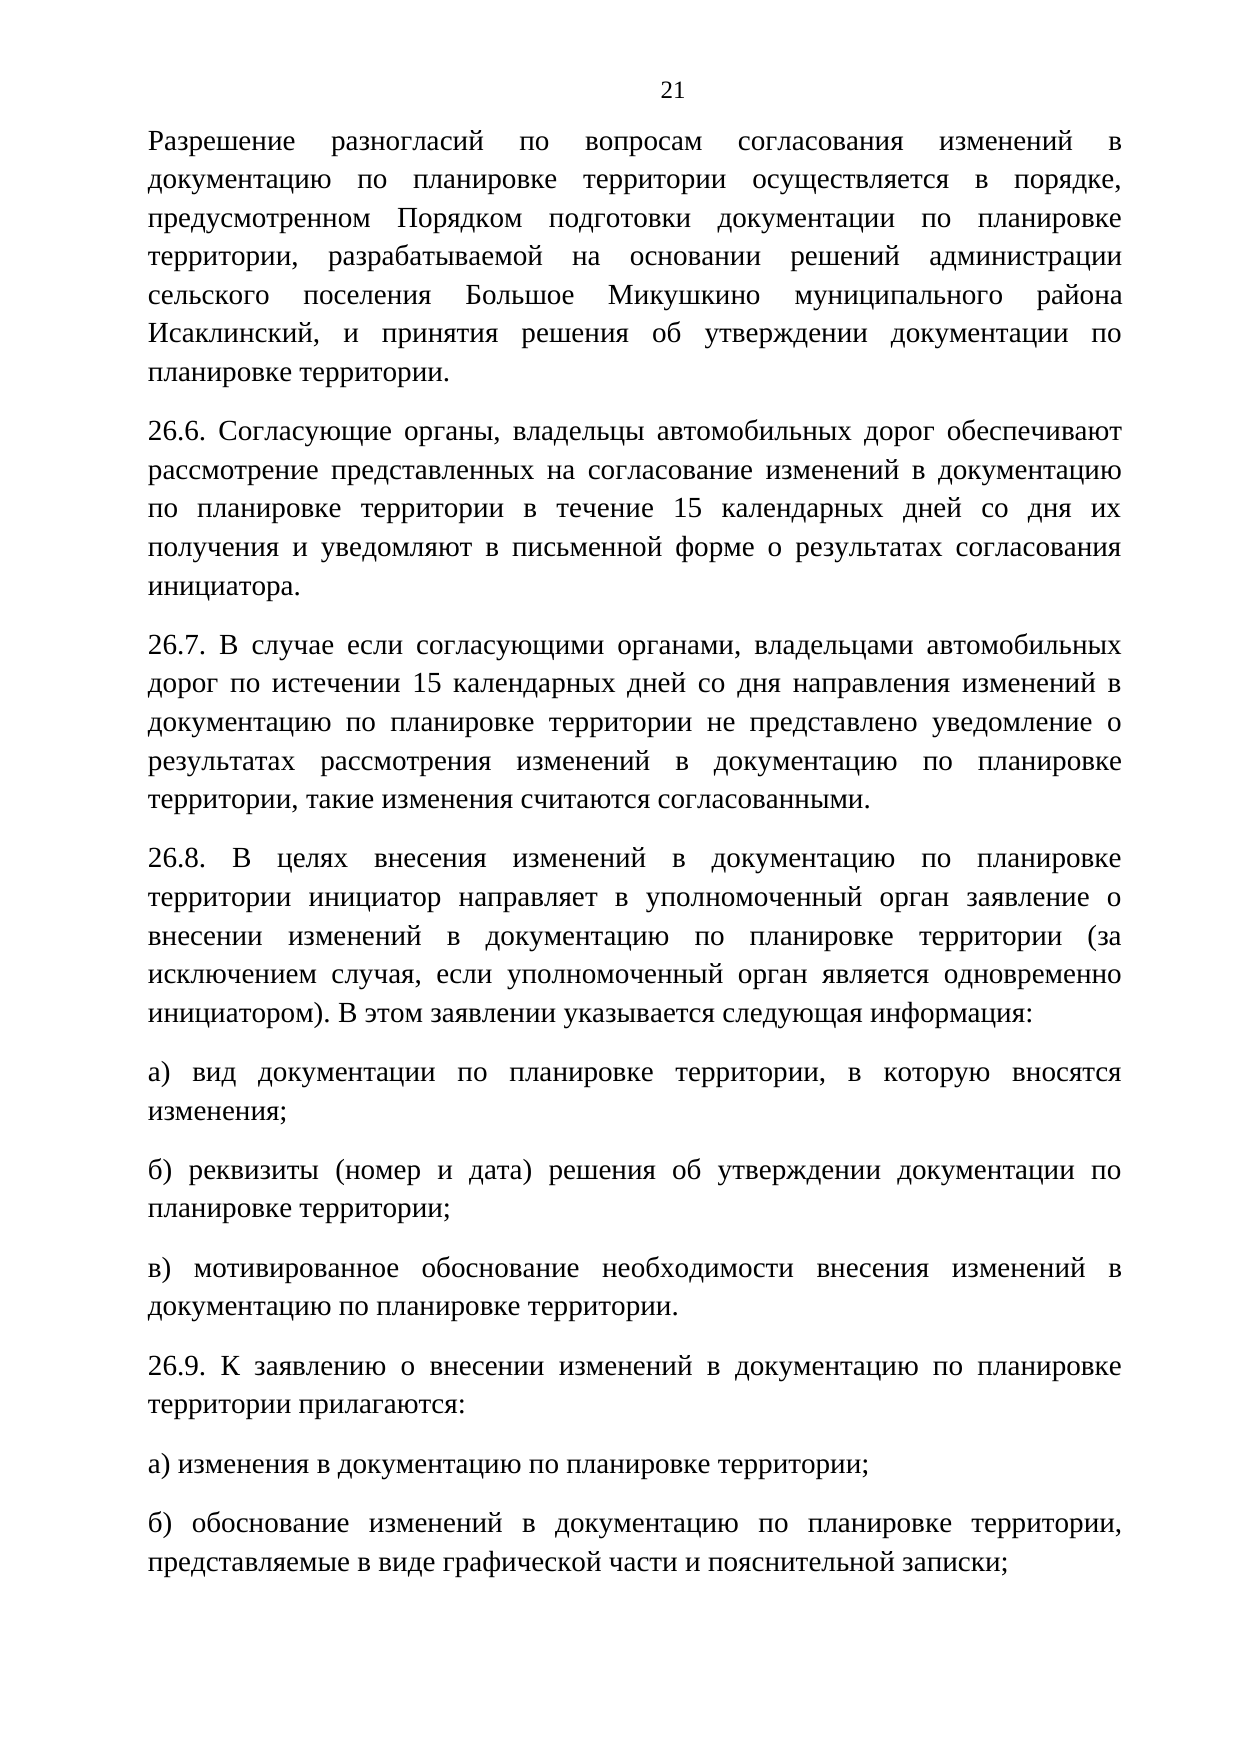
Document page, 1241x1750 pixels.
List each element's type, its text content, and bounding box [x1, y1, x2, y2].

text а) вид документации по планировке территории, в которую вносятся изменения; [148, 1054, 1123, 1126]
text б) обоснование изменений в документацию по планировке территории, представляемые в виде графической части и пояснительной записки; [148, 1505, 1123, 1577]
text Разрешение разногласий по вопросам согласования изменений в документацию по планировке территории осуществляется в порядке, предусмотренном Порядком подготовки документации по планировке территории, разрабатываемой на основании решений администрации сельского поселения Большое Микушкино муниципального района Исаклинский, и принятия решения об утверждении документации по планировке территории. [148, 123, 1123, 388]
text 26.9. К заявлению о внесении изменений в документацию по планировке территории прилагаются: [148, 1348, 1123, 1420]
text в) мотивированное обоснование необходимости внесения изменений в документацию по планировке территории. [148, 1250, 1123, 1322]
text 26.8. В целях внесения изменений в документацию по планировке территории инициатор направляет в уполномоченный орган заявление о внесении изменений в документацию по планировке территории (за исключением случая, если уполномоченный орган является одновременно инициатором). В этом заявлении указывается следующая информация: [148, 841, 1123, 1028]
text а) изменения в документацию по планировке территории; [148, 1446, 1123, 1479]
text 26.6. Согласующие органы, владельцы автомобильных дорог обеспечивают рассмотрение представленных на согласование изменений в документацию по планировке территории в течение 15 календарных дней со дня их получения и уведомляют в письменной форме о результатах согласования инициатора. [148, 413, 1123, 601]
text 26.7. В случае если согласующими органами, владельцами автомобильных дорог по истечении 15 календарных дней со дня направления изменений в документацию по планировке территории не представлено уведомление о результатах рассмотрения изменений в документацию по планировке территории, такие изменения считаются согласованными. [148, 627, 1123, 815]
text б) реквизиты (номер и дата) решения об утверждении документации по планировке территории; [148, 1152, 1123, 1224]
